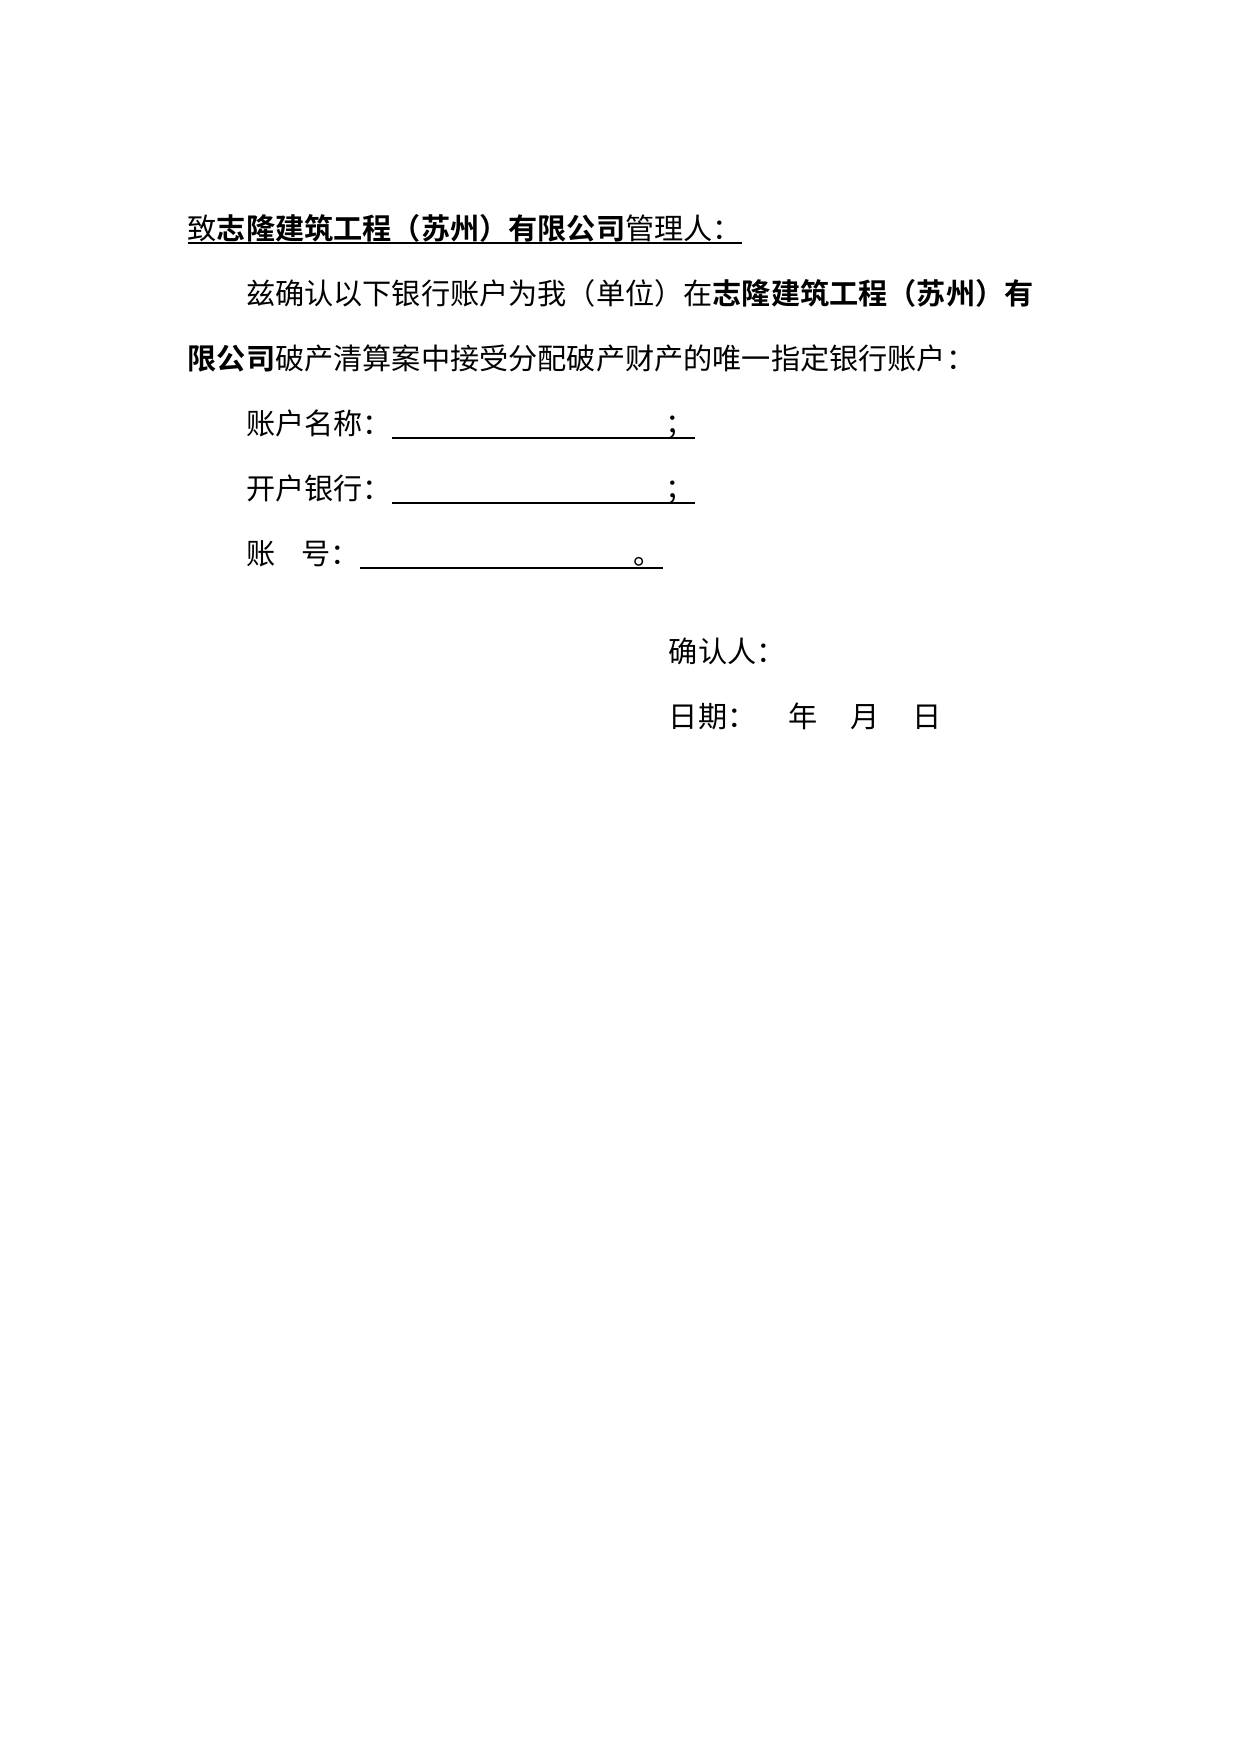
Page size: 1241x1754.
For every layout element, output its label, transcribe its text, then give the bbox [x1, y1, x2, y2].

text 日期： 年 月 日 [669, 682, 1053, 747]
text 开户银行： ； [187, 454, 1053, 519]
text 账户名称： ； [187, 389, 1053, 454]
text 账 号： 。 [187, 519, 1053, 584]
text 确认人： [669, 617, 965, 682]
text 兹确认以下银行账户为我（单位）在志隆建筑工程（苏州）有限公司破产清算案中接受分配破产财产的唯一指定银行账户： [187, 259, 1053, 389]
text 致志隆建筑工程（苏州）有限公司管理人： [187, 194, 1053, 259]
